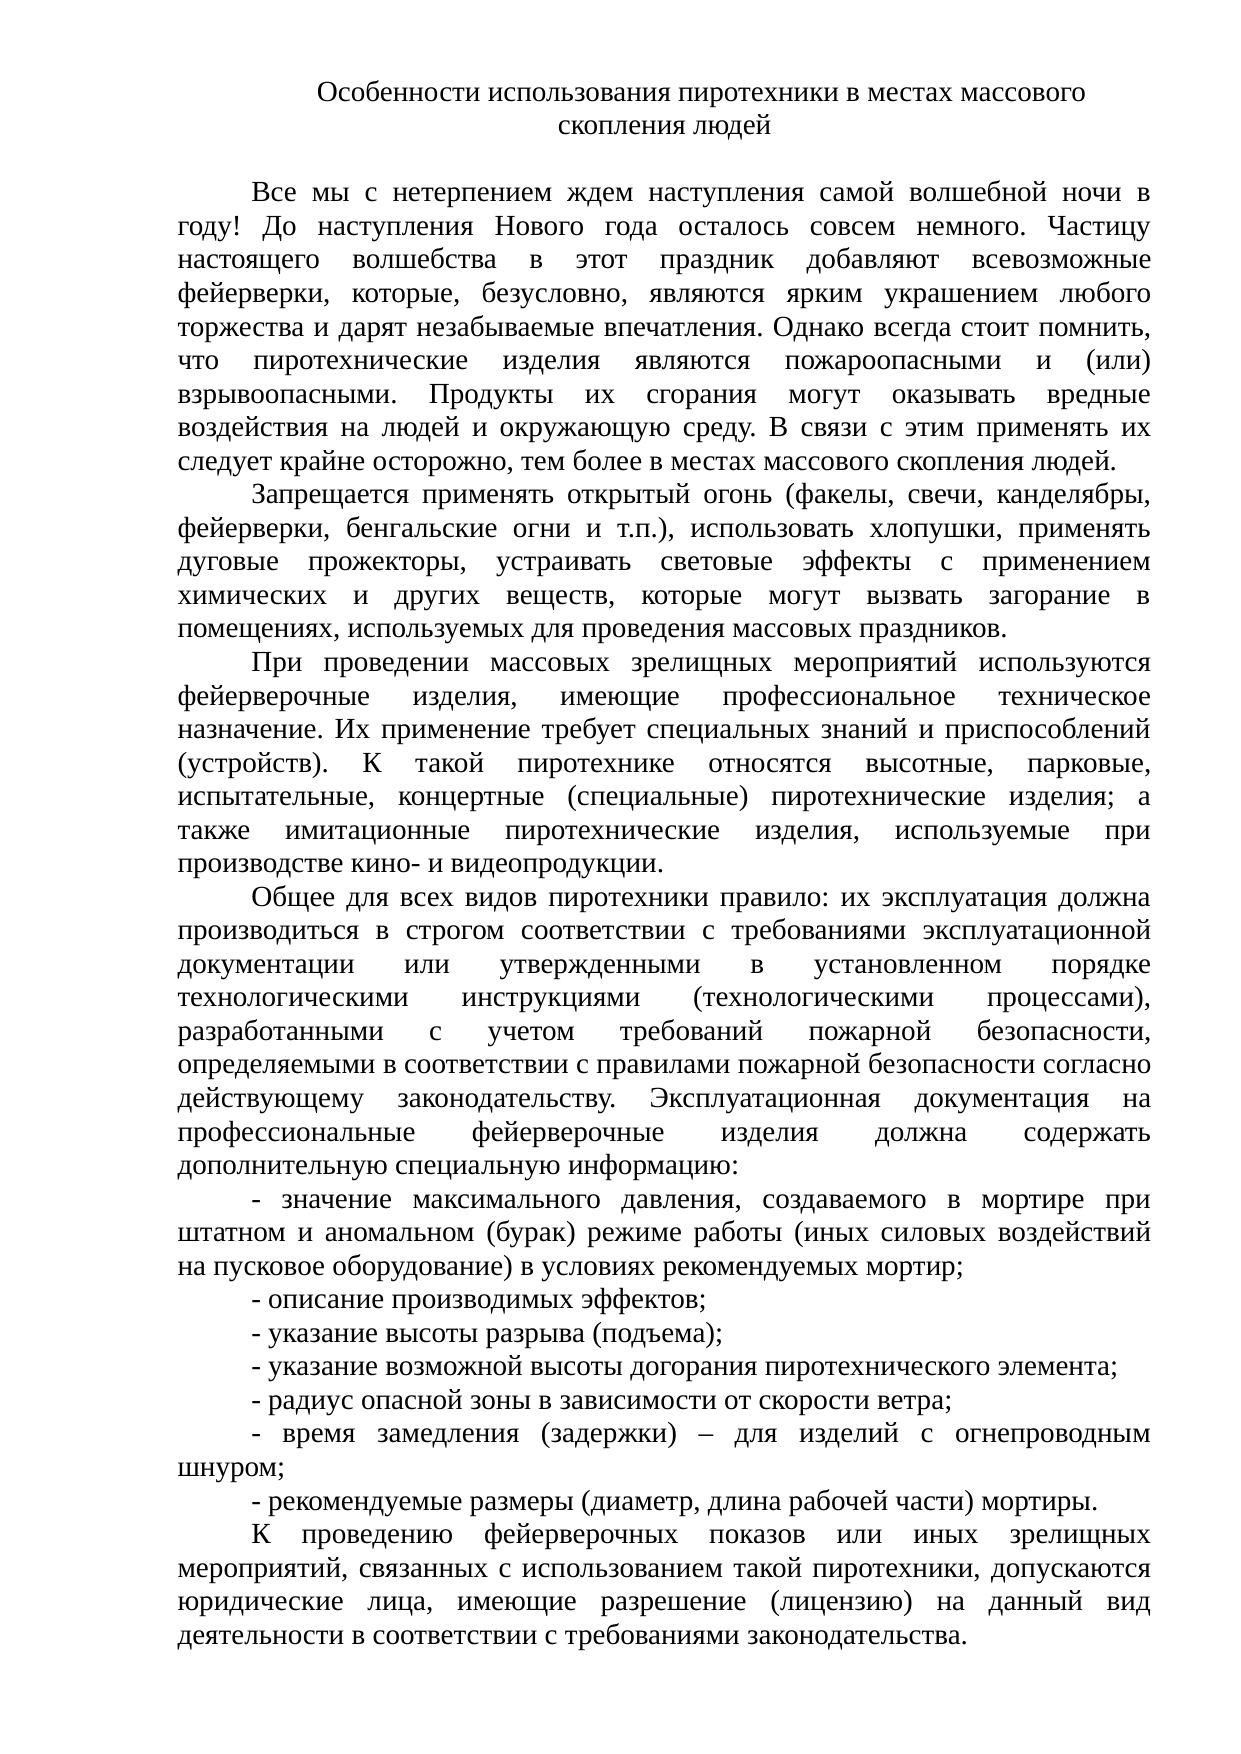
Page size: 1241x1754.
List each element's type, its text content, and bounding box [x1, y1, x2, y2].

text - рекомендуемые размеры (диаметр, длина рабочей части) мортиры. [177, 1483, 1152, 1516]
text Особенности использования пиротехники в местах массового скопления людей [177, 74, 1152, 141]
text К проведению фейерверочных показов или иных зрелищных мероприятий, связанных с использованием такой пиротехники, допускаются юридические лица, имеющие разрешение (лицензию) на данный вид деятельности в соответствии с требованиями законодательства. [177, 1516, 1152, 1650]
text - указание возможной высоты догорания пиротехнического элемента; [177, 1348, 1152, 1382]
text - значение максимального давления, создаваемого в мортире при штатном и аномальном (бурак) режиме работы (иных силовых воздействий на пусковое оборудование) в условиях рекомендуемых мортир; [177, 1181, 1152, 1281]
text Общее для всех видов пиротехники правило: их эксплуатация должна производиться в строгом соответствии с требованиями эксплуатационной документации или утвержденными в установленном порядке технологическими инструкциями (технологическими процессами), разработанными с учетом требований пожарной безопасности, определяемыми в соответствии с правилами пожарной безопасности согласно действующему законодательству. Эксплуатационная документация на профессиональные фейерверочные изделия должна содержать дополнительную специальную информацию: [177, 879, 1152, 1181]
text - указание высоты разрыва (подъема); [177, 1315, 1152, 1348]
text - время замедления (задержки) – для изделий с огнепроводным шнуром; [177, 1416, 1152, 1483]
text Запрещается применять открытый огонь (факелы, свечи, канделябры, фейерверки, бенгальские огни и т.п.), использовать хлопушки, применять дуговые прожекторы, устраивать световые эффекты с применением химических и других веществ, которые могут вызвать загорание в помещениях, используемых для проведения массовых праздников. [177, 476, 1152, 644]
text При проведении массовых зрелищных мероприятий используются фейерверочные изделия, имеющие профессиональное техническое назначение. Их применение требует специальных знаний и приспособлений (устройств). К такой пиротехнике относятся высотные, парковые, испытательные, концертные (специальные) пиротехнические изделия; а также имитационные пиротехнические изделия, используемые при производстве кино- и видеопродукции. [177, 644, 1152, 879]
text - радиус опасной зоны в зависимости от скорости ветра; [177, 1382, 1152, 1416]
text Все мы с нетерпением ждем наступления самой волшебной ночи в году! До наступления Нового года осталось совсем немного. Частицу настоящего волшебства в этот праздник добавляют всевозможные фейерверки, которые, безусловно, являются ярким украшением любого торжества и дарят незабываемые впечатления. Однако всегда стоит помнить, что пиротехнические изделия являются пожароопасными и (или) взрывоопасными. Продукты их сгорания могут оказывать вредные воздействия на людей и окружающую среду. В связи с этим применять их следует крайне осторожно, тем более в местах массового скопления людей. [177, 174, 1152, 476]
text - описание производимых эффектов; [177, 1281, 1152, 1315]
